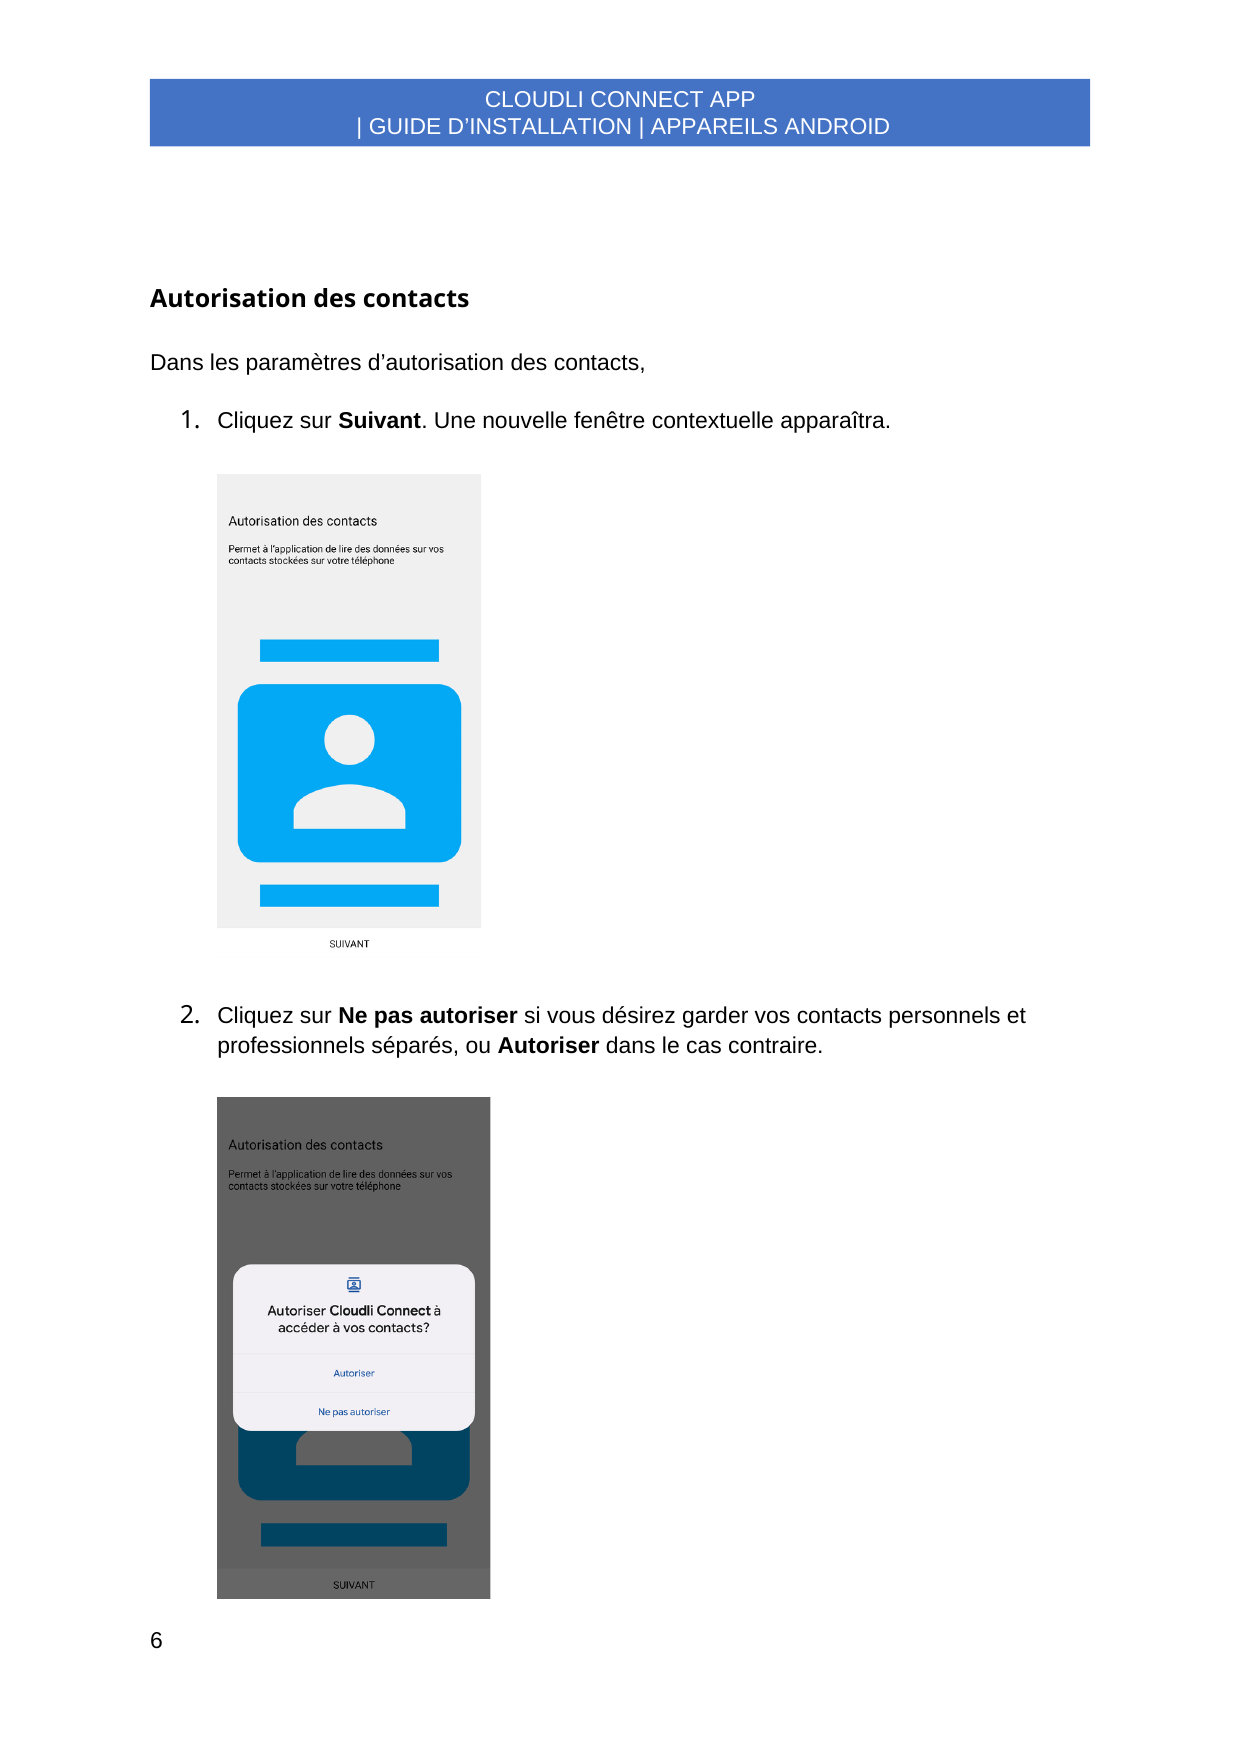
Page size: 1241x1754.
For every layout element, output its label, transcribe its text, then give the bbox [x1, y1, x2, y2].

subtitle Autorisation des contacts [150, 280, 1090, 348]
list Cliquez sur Ne pas autoriser si vous désirez garder vos contacts personnels et professionnels séparés, ou Autoriser dans le cas contraire. [179, 996, 1090, 1059]
text Dans les paramètres d’autorisation des contacts, [150, 348, 1090, 401]
picture [217, 1097, 491, 1599]
picture [217, 474, 482, 958]
list Cliquez sur Suivant. Une nouvelle fenêtre contextuelle apparaîtra. [179, 401, 1090, 435]
